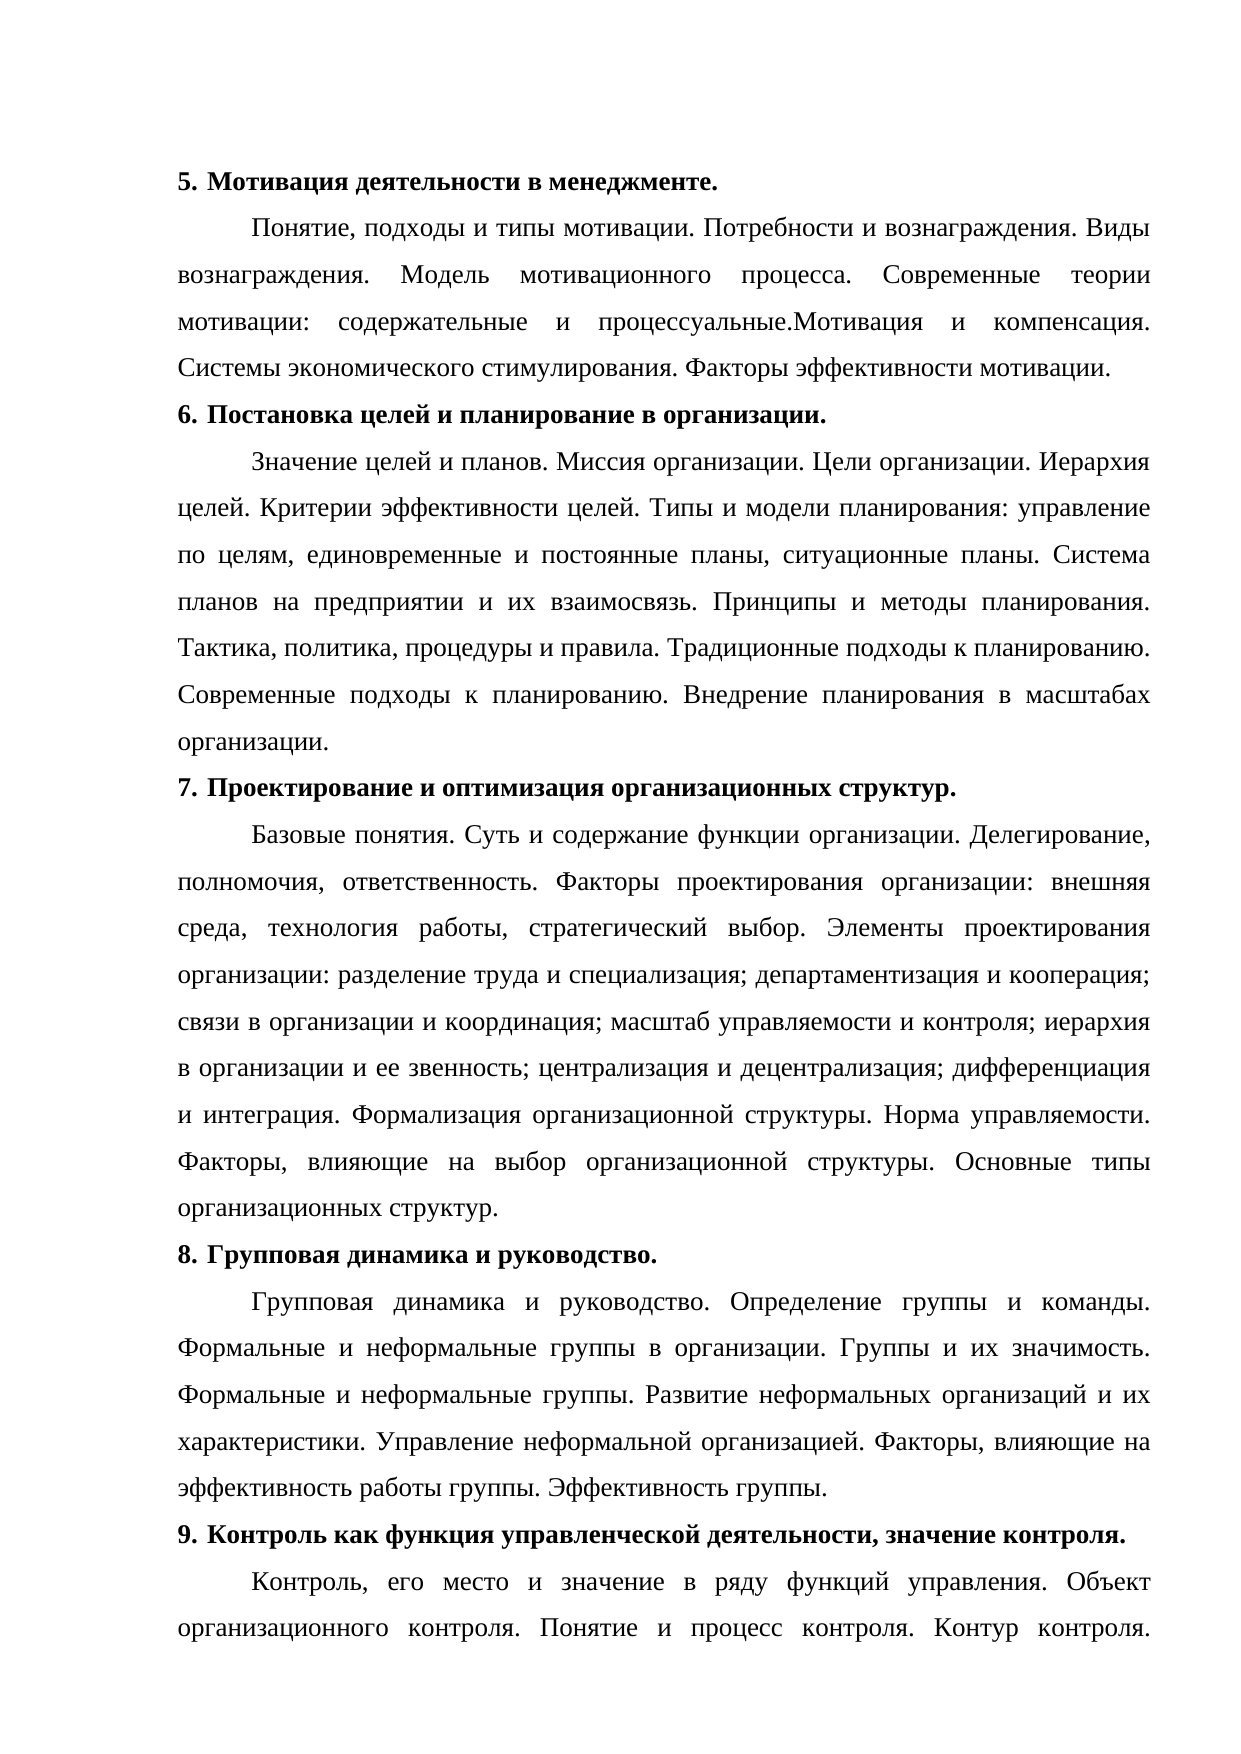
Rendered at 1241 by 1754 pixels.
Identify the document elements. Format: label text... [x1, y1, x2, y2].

list Проектирование и оптимизация организационных структур. [177, 771, 1152, 803]
text Групповая динамика и руководство. Определение группы и команды. Формальные и неформальные группы в организации. Группы и их значимость. Формальные и неформальные группы. Развитие неформальных организаций и их характеристики. Управление неформальной организацией. Факторы, влияющие на эффективность работы группы. Эффективность группы. [177, 1285, 1152, 1503]
list Контроль как функция управленческой деятельности, значение контроля. [177, 1518, 1152, 1549]
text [177, 1565, 1152, 1643]
list Групповая динамика и руководство. [177, 1238, 1152, 1269]
list Мотивация деятельности в менеджменте. [177, 165, 1152, 196]
text Значение целей и планов. Миссия организации. Цели организации. Иерархия целей. Критерии эффективности целей. Типы и модели планирования: управление по целям, единовременные и постоянные планы, ситуационные планы. Система планов на предприятии и их взаимосвязь. Принципы и методы планирования. Тактика, политика, процедуры и правила. Традиционные подходы к планированию. Современные подходы к планированию. Внедрение планирования в масштабах организации. [177, 445, 1152, 756]
text Понятие, подходы и типы мотивации. Потребности и вознаграждения. Виды вознаграждения. Модель мотивационного процесса. Современные теории мотивации: содержательные и процессуальные.Мотивация и компенсация. Системы экономического стимулирования. Факторы эффективности мотивации. [177, 211, 1152, 383]
text Базовые понятия. Суть и содержание функции организации. Делегирование, полномочия, ответственность. Факторы проектирования организации: внешняя среда, технология работы, стратегический выбор. Элементы проектирования организации: разделение труда и специализация; департаментизация и кооперация; связи в организации и координация; масштаб управляемости и контроля; иерархия в организации и ее звенность; централизация и децентрализация; дифференциация и интеграция. Формализация организационной структуры. Норма управляемости. Факторы, влияющие на выбор организационной структуры. Основные типы организационных структур. [177, 818, 1152, 1223]
list Постановка целей и планирование в организации. [177, 398, 1152, 429]
